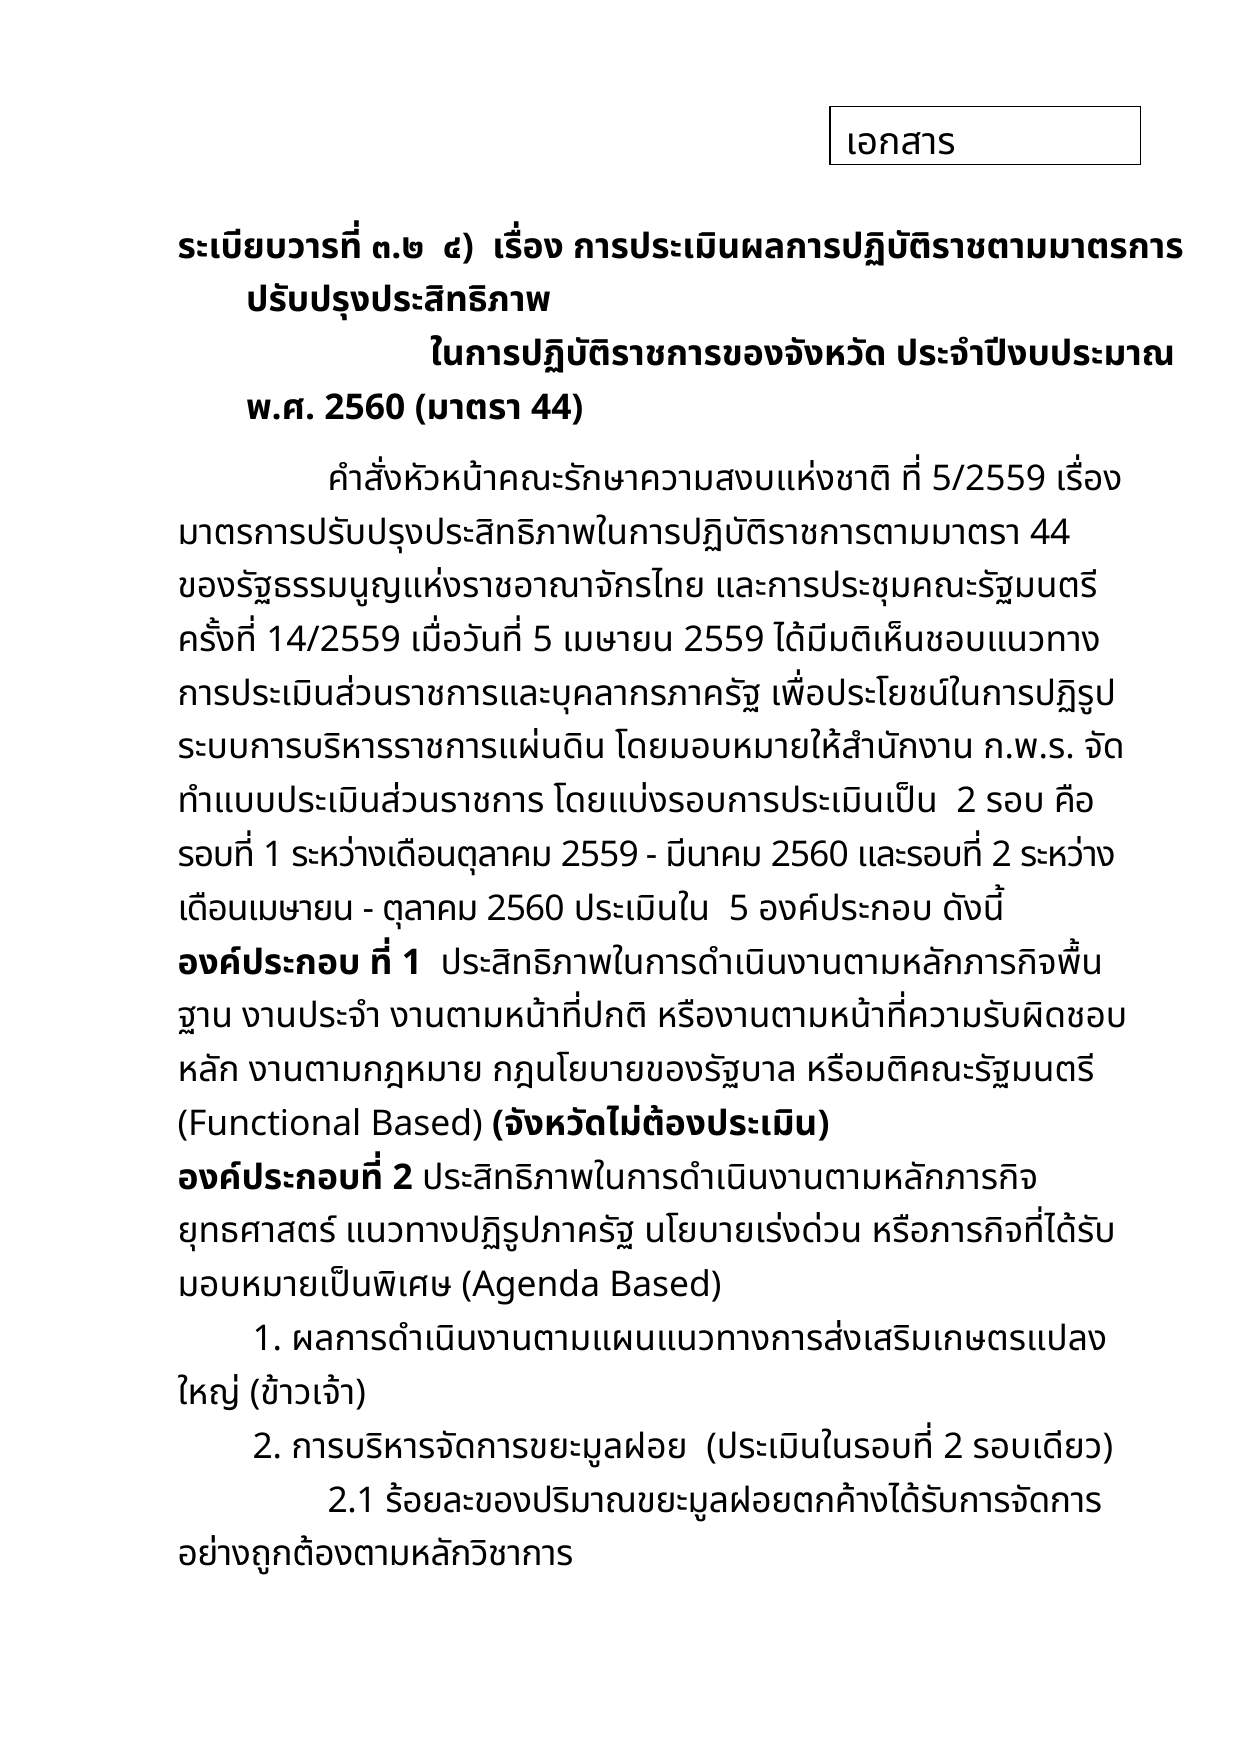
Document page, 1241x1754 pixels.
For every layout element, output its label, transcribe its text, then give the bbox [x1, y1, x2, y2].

text 1. ผลการดำเนินงานตามแผนแนวทางการส่งเสริมเกษตรแปลงใหญ่ (ข้าวเจ้า) [177, 1312, 1137, 1420]
text 2. การบริหารจัดการขยะมูลฝอย (ประเมินในรอบที่ 2 รอบเดียว) [177, 1420, 1137, 1474]
text องค์ประกอบที่ 2 ประสิทธิภาพในการดำเนินงานตามหลักภารกิจยุทธศาสตร์ แนวทางปฏิรูปภาครัฐ นโยบายเร่งด่วน หรือภารกิจที่ได้รับมอบหมายเป็นพิเศษ (Agenda Based) [177, 1151, 1137, 1312]
text 2.1 ร้อยละของปริมาณขยะมูลฝอยตกค้างได้รับการจัดการอย่างถูกต้องตามหลักวิชาการ [177, 1474, 1137, 1581]
text ระเบียบวารที่ ๓.๒ ๔) เรื่อง การประเมินผลการปฏิบัติราชตามมาตรการปรับปรุงประสิทธิภาพ ในการปฏิบัติราชการของจังหวัด ประจำปีงบประมาณ พ.ศ. 2560 (มาตรา 44) [177, 220, 1230, 435]
text คำสั่งหัวหน้าคณะรักษาความสงบแห่งชาติ ที่ 5/2559 เรื่องมาตรการปรับปรุงประสิทธิภาพในการปฏิบัติราชการตามมาตรา 44 ของรัฐธรรมนูญแห่งราชอาณาจักรไทย และการประชุมคณะรัฐมนตรี ครั้งที่ 14/2559 เมื่อวันที่ 5 เมษายน 2559 ได้มีมติเห็นชอบแนวทางการประเมินส่วนราชการและบุคลากรภาครัฐ เพื่อประโยชน์ในการปฏิรูประบบการบริหารราชการแผ่นดิน โดยมอบหมายให้สำนักงาน ก.พ.ร. จัดทำแบบประเมินส่วนราชการ โดยแบ่งรอบการประเมินเป็น 2 รอบ คือรอบที่ 1 ระหว่างเดือนตุลาคม 2559 - มีนาคม 2560 และรอบที่ 2 ระหว่างเดือนเมษายน - ตุลาคม 2560 ประเมินใน 5 องค์ประกอบ ดังนี้ [177, 452, 1137, 936]
text องค์ประกอบ ที่ 1 ประสิทธิภาพในการดำเนินงานตามหลักภารกิจพื้นฐาน งานประจำ งานตามหน้าที่ปกติ หรืองานตามหน้าที่ความรับผิดชอบหลัก งานตามกฎหมาย กฎนโยบายของรัฐบาล หรือมติคณะรัฐมนตรี (Functional Based) (จังหวัดไม่ต้องประเมิน) [177, 936, 1137, 1151]
